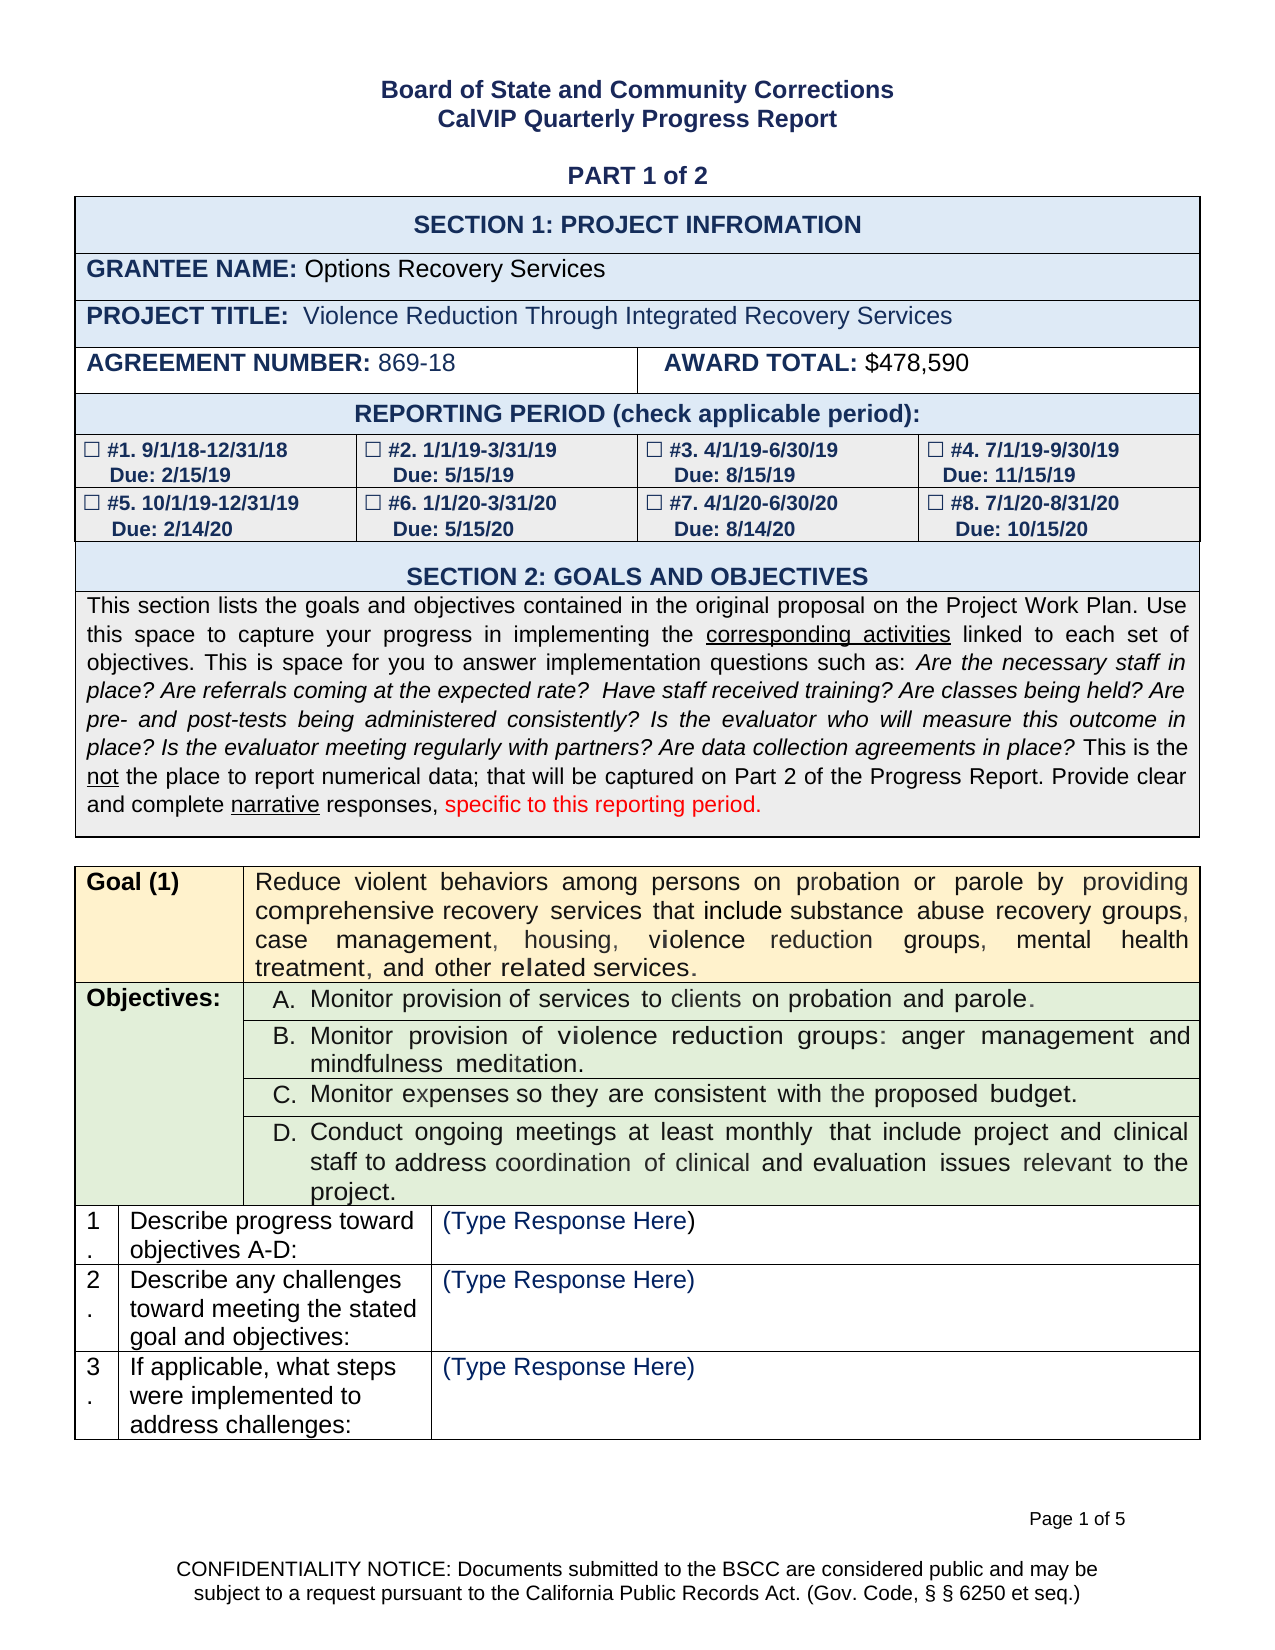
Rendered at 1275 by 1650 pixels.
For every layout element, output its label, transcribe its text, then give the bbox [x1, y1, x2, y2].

table_cell #2. 1/1/19-3/31/19 Due: 5/15/19 [357, 435, 637, 487]
table_cell AWARD TOTAL: $478,590 [638, 348, 1199, 393]
table_cell 3. [76, 1352, 118, 1438]
table_cell If applicable, what steps were implemented to address challenges: [119, 1352, 431, 1438]
table_cell #7. 4/1/20-6/30/20 Due: 8/14/20 [638, 488, 918, 541]
table_cell Monitor expenses so they are consistent with the proposed budget. [244, 1079, 1199, 1116]
table_cell Monitor provision of services to clients on probation and parole. [244, 983, 1199, 1020]
table_header SECTION 1: PROJECT INFROMATION [76, 197, 1199, 253]
table_cell Conduct ongoing meetings at least monthly that include project and clinical staff to address coordination of clinical and evaluation issues relevant to the project. [244, 1117, 1199, 1205]
table_cell #3. 4/1/19-6/30/19 Due: 8/15/19 [638, 435, 918, 487]
table_cell #5. 10/1/19-12/31/19 Due: 2/14/20 [76, 488, 356, 541]
table_cell #1. 9/1/18-12/31/18 Due: 2/15/19 [76, 435, 356, 487]
table_cell #4. 7/1/19-9/30/19 Due: 11/15/19 [919, 435, 1199, 487]
table_cell Describe progress toward objectives A-D: [119, 1206, 431, 1264]
table_cell AGREEMENT NUMBER: 869-18 [76, 348, 637, 393]
table_cell Describe any challenges toward meeting the stated goal and objectives: [119, 1265, 431, 1351]
table_cell #8. 7/1/20-8/31/20 Due: 10/15/20 [919, 488, 1199, 541]
table_cell 2. [76, 1265, 118, 1351]
table_cell Monitor provision of violence reduction groups: anger management and mindfulness meditation. [244, 1021, 1199, 1078]
table_cell (Type Response Here) [432, 1352, 1199, 1438]
table_cell PROJECT TITLE: Violence Reduction Through Integrated Recovery Services [76, 301, 1199, 347]
table_cell 1. [76, 1206, 118, 1264]
table_header Reduce violent behaviors among persons on probation or parole by providing comprehensive recovery services that include substance abuse recovery groups, case management, housing, violence reduction groups, mental health treatment, and other related services. [244, 867, 1199, 982]
table_header SECTION 2: GOALS AND OBJECTIVES [76, 542, 1199, 591]
table_cell (Type Response Here) [432, 1265, 1199, 1351]
table_cell This section lists the goals and objectives contained in the original proposal on the Project Work Plan. Use this space to capture your progress in implementing the corresponding activities linked to each set of objectives. This is space for you to answer implementation questions such as: Are the necessary staff in place? Are referrals coming at the expected rate? Have staff received training? Are classes being held? Are pre- and post-tests being administered consistently? Is the evaluator who will measure this outcome in place? Is the evaluator meeting regularly with partners? Are data collection agreements in place? This is the not the place to report numerical data; that will be captured on Part 2 of the Progress Report. Provide clear and complete narrative responses, specific to this reporting period. [76, 592, 1199, 836]
table_cell GRANTEE NAME: Options Recovery Services [76, 254, 1199, 300]
table_cell Objectives: [76, 983, 243, 1205]
table_cell (Type Response Here) [432, 1206, 1199, 1264]
table_cell #6. 1/1/20-3/31/20 Due: 5/15/20 [357, 488, 637, 541]
table_header Goal (1) [76, 867, 243, 982]
table_cell REPORTING PERIOD (check applicable period): [76, 394, 1199, 434]
